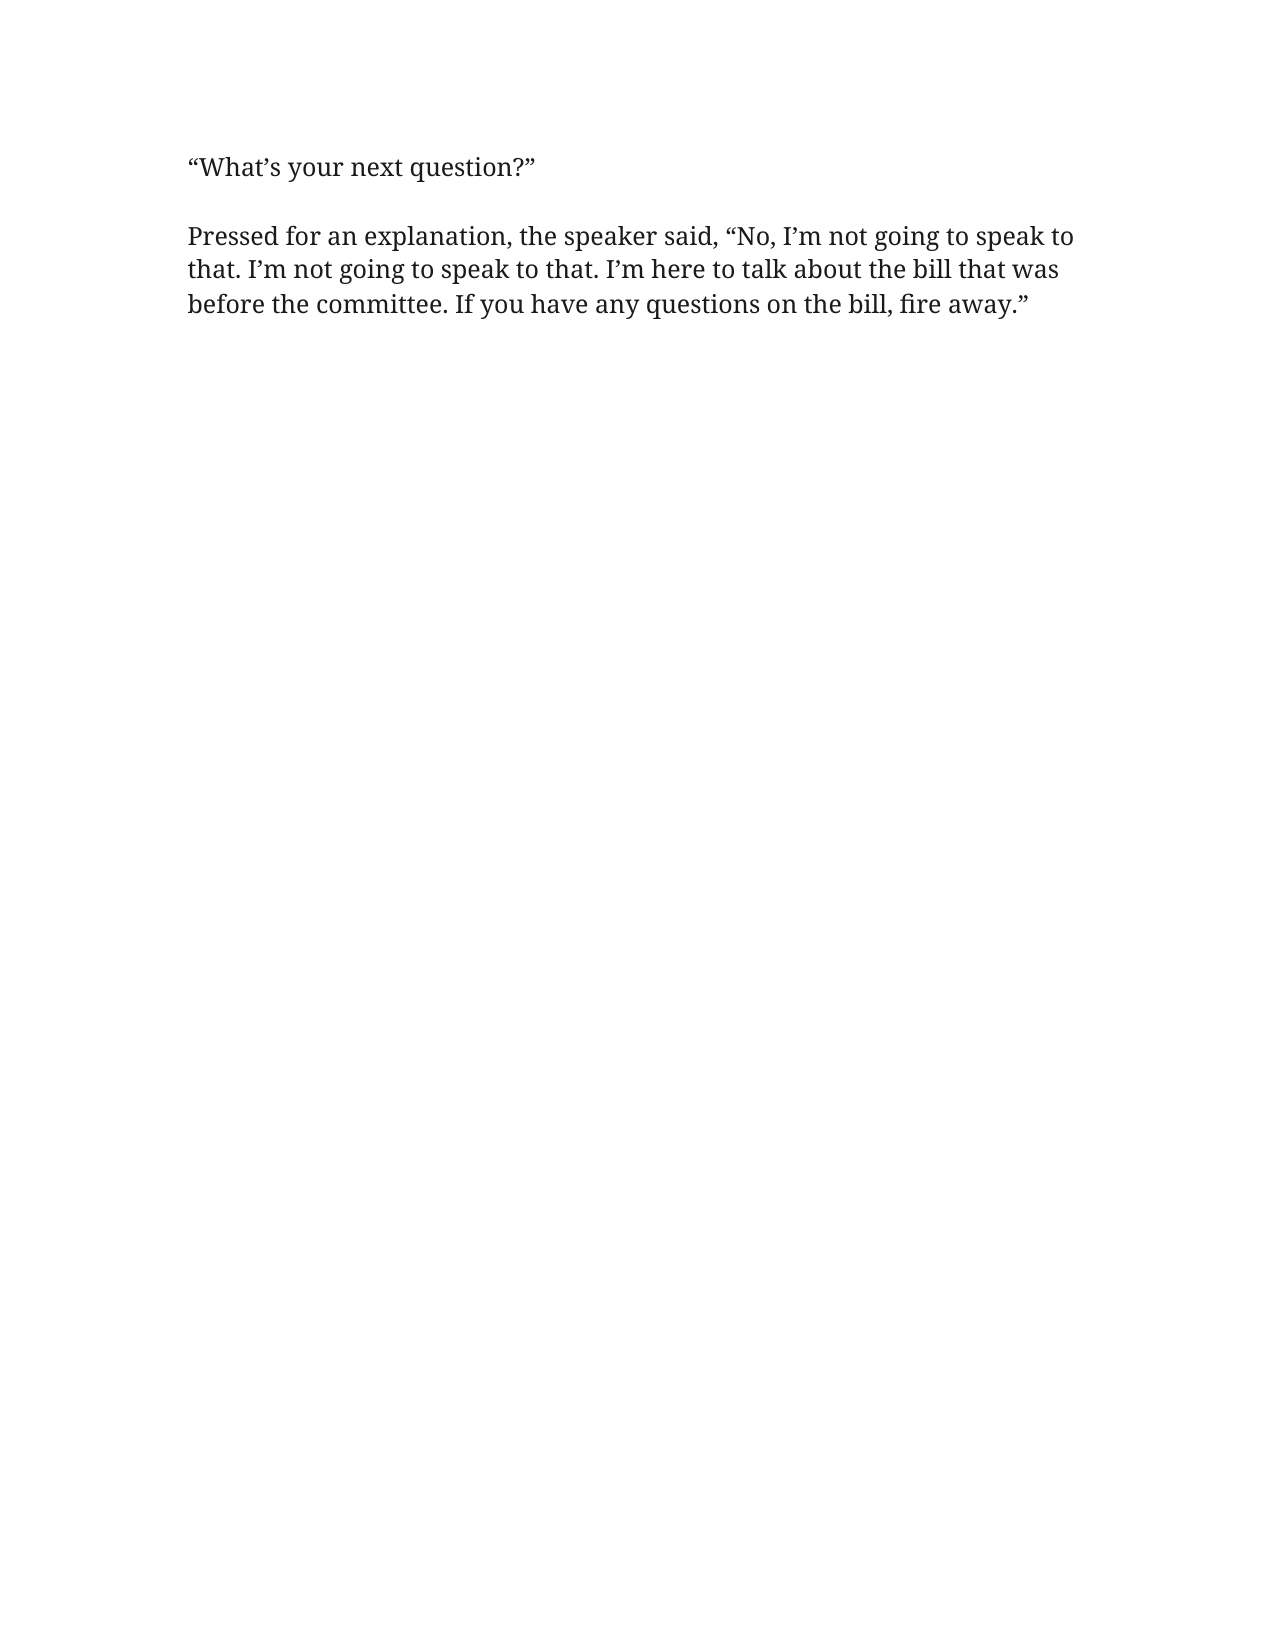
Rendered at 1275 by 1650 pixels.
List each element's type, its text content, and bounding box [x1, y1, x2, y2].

text Pressed for an explanation, the speaker said, “No, I’m not going to speak to that. I’m not going to speak to that. I’m here to talk about the bill that was before the committee. If you have any questions on the bill, fire away.” [187, 218, 1087, 320]
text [187, 150, 1087, 184]
